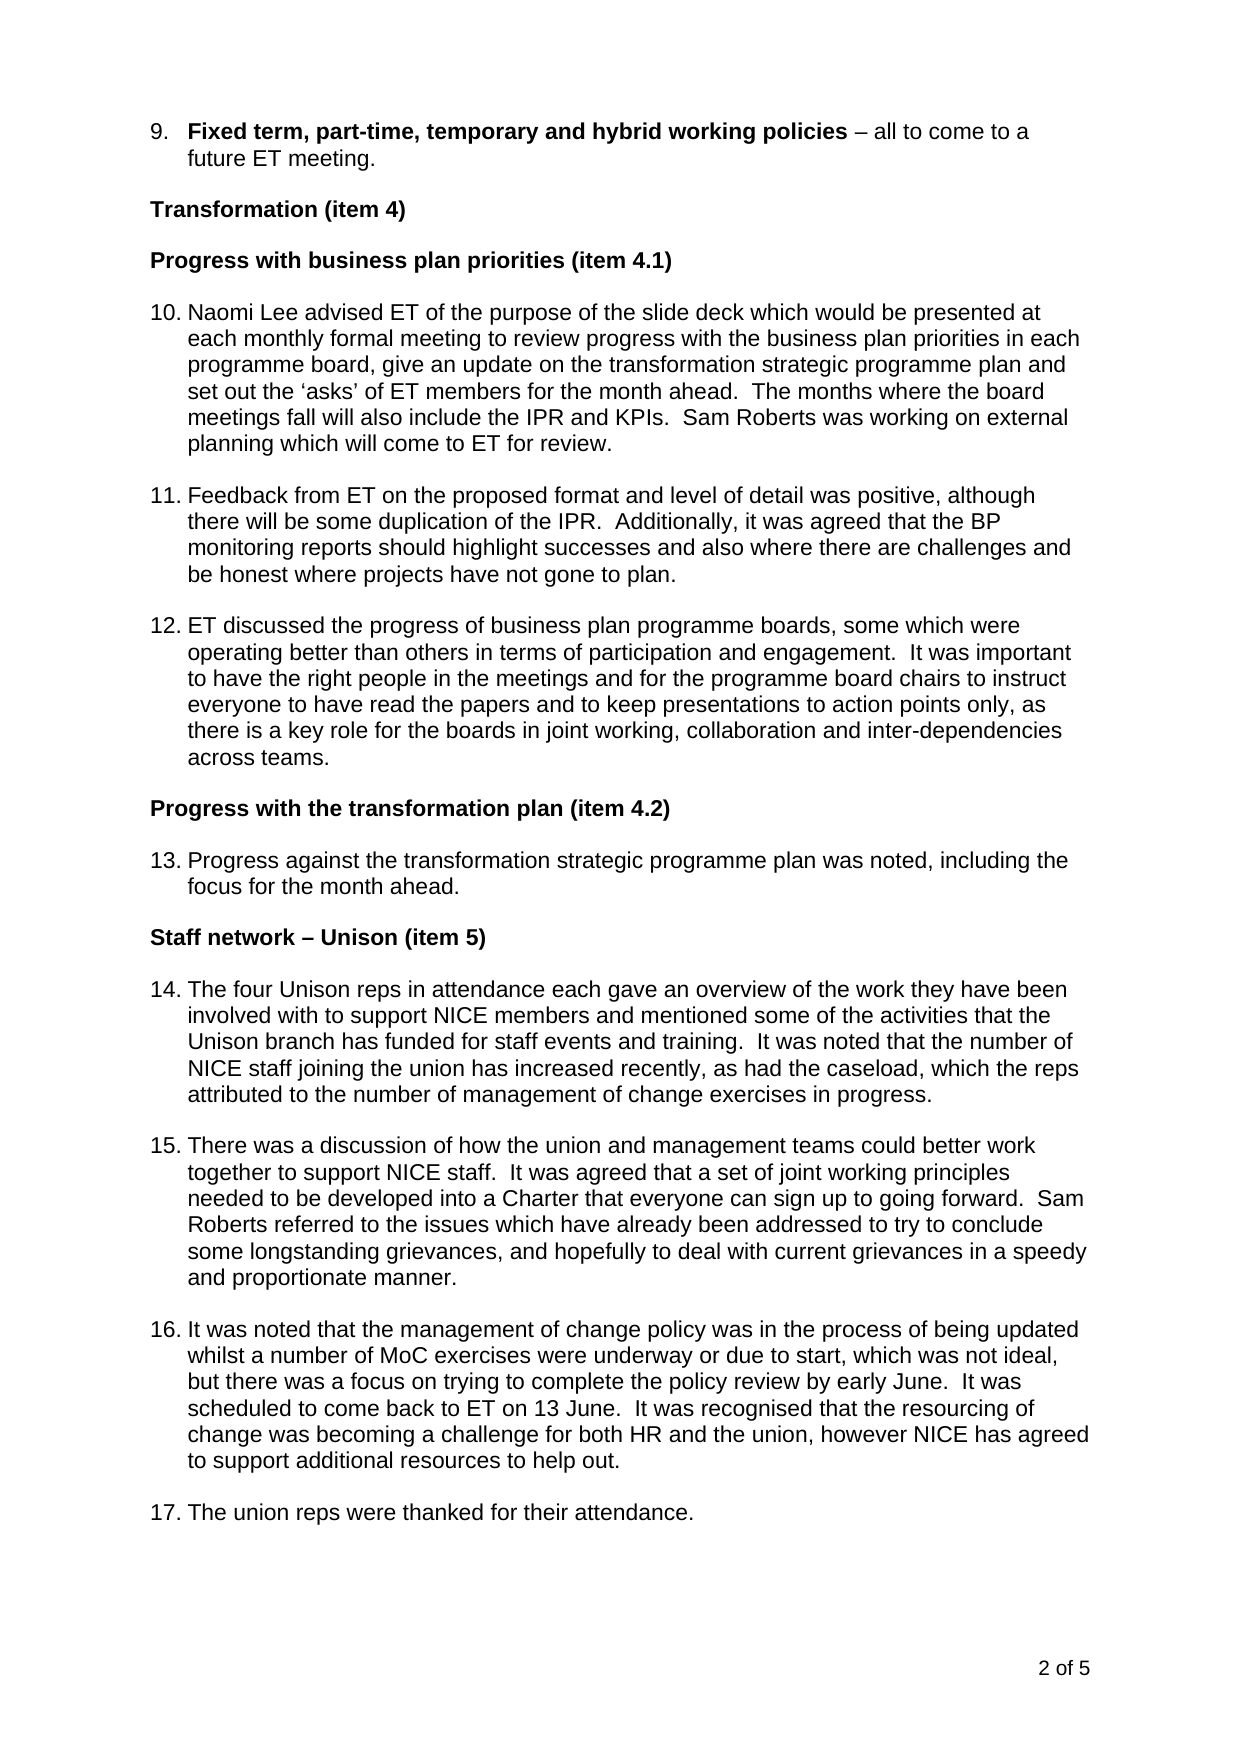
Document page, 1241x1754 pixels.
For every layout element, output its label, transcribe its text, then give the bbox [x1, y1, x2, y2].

text The four Unison reps in attendance each gave an overview of the work they have been involved with to support NICE members and mentioned some of the activities that the Unison branch has funded for staff events and training. It was noted that the number of NICE staff joining the union has increased recently, as had the caseload, which the reps attributed to the number of management of change exercises in progress. [150, 976, 1090, 1107]
text Naomi Lee advised ET of the purpose of the slide deck which would be presented at each monthly formal meeting to review progress with the business plan priorities in each programme board, give an update on the transformation strategic programme plan and set out the ‘asks’ of ET members for the month ahead. The months where the board meetings fall will also include the IPR and KPIs. Sam Roberts was working on external planning which will come to ET for review. [150, 298, 1090, 457]
text The union reps were thanked for their attendance. [150, 1499, 1090, 1525]
text There was a discussion of how the union and management teams could better work together to support NICE staff. It was agreed that a set of joint working principles needed to be developed into a Charter that everyone can sign up to going forward. Sam Roberts referred to the issues which have already been addressed to try to conclude some longstanding grievances, and hopefully to deal with current grievances in a speedy and proportionate manner. [150, 1132, 1090, 1291]
subtitle Progress with the transformation plan (item 4.2) [150, 795, 1090, 822]
text Progress against the transformation strategic programme plan was noted, including the focus for the month ahead. [150, 847, 1090, 899]
subtitle Progress with business plan priorities (item 4.1) [150, 247, 1090, 273]
text ET discussed the progress of business plan programme boards, some which were operating better than others in terms of participation and engagement. It was important to have the right people in the meetings and for the programme board chairs to instruct everyone to have read the papers and to keep presentations to action points only, as there is a key role for the boards in joint working, collaboration and inter-dependencies across teams. [150, 612, 1090, 770]
text It was noted that the management of change policy was in the process of being updated whilst a number of MoC exercises were underway or due to start, which was not ideal, but there was a focus on trying to complete the policy review by early June. It was scheduled to come back to ET on 13 June. It was recognised that the resourcing of change was becoming a challenge for both HR and the union, however NICE has agreed to support additional resources to help out. [150, 1316, 1090, 1474]
subtitle Staff network – Unison (item 5) [150, 924, 1090, 951]
text Fixed term, part-time, temporary and hybrid working policies – all to come to a future ET meeting. [150, 118, 1090, 171]
subtitle Transformation (item 4) [150, 196, 1090, 222]
text Feedback from ET on the proposed format and level of detail was positive, although there will be some duplication of the IPR. Additionally, it was agreed that the BP monitoring reports should highlight successes and also where there are challenges and be honest where projects have not gone to plan. [150, 482, 1090, 587]
